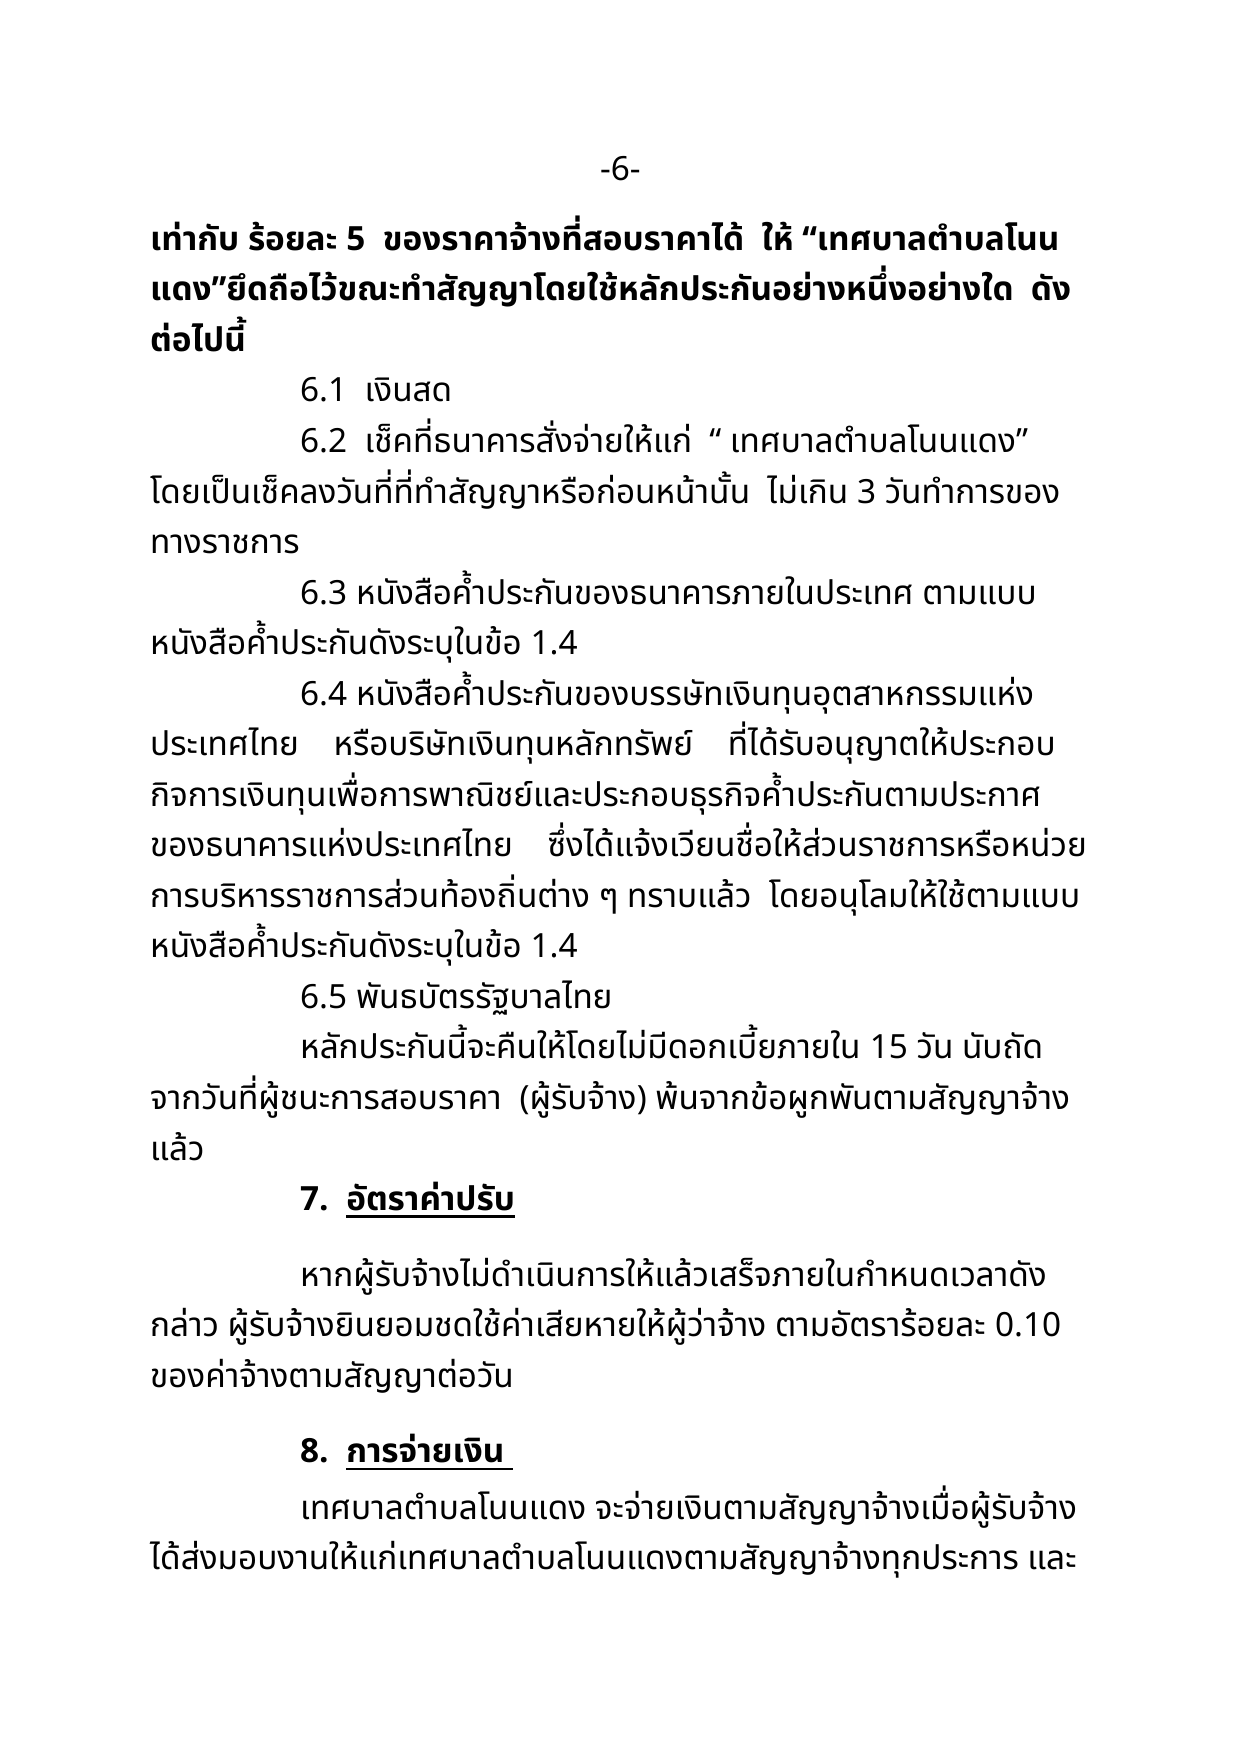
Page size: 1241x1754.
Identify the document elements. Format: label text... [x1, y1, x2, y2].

text หลักประกันนี้จะคืนให้โดยไม่มีดอกเบี้ยภายใน 15 วัน นับถัดจากวันที่ผู้ชนะการสอบราคา (ผู้รับจ้าง) พ้นจากข้อผูกพันตามสัญญาจ้างแล้ว [150, 1023, 1090, 1175]
text 6.5 พันธบัตรรัฐบาลไทย [150, 973, 1090, 1023]
subtitle 8. การจ่ายเงิน [150, 1427, 1090, 1478]
text -6- [150, 144, 1090, 190]
text 6.1 เงินสด [150, 366, 1090, 417]
text 7. อัตราค่าปรับ [150, 1175, 1090, 1226]
text 6.2 เช็คที่ธนาคารสั่งจ่ายให้แก่ “ เทศบาลตำบลโนนแดง” โดยเป็นเช็คลงวันที่ที่ทำสัญญาหรือก่อนหน้านั้น ไม่เกิน 3 วันทำการของทางราชการ [150, 417, 1090, 568]
text 6.4 หนังสือค้ำประกันของบรรษัทเงินทุนอุตสาหกรรมแห่งประเทศไทย หรือบริษัทเงินทุนหลักทรัพย์ ที่ได้รับอนุญาตให้ประกอบกิจการเงินทุนเพื่อการพาณิชย์และประกอบธุรกิจค้ำประกันตามประกาศของธนาคารแห่งประเทศไทย ซึ่งได้แจ้งเวียนชื่อให้ส่วนราชการหรือหน่วยการบริหารราชการส่วนท้องถิ่นต่าง ๆ ทราบแล้ว โดยอนุโลมให้ใช้ตามแบบหนังสือค้ำประกันดังระบุในข้อ 1.4 [150, 670, 1090, 973]
text เท่ากับ ร้อยละ 5 ของราคาจ้างที่สอบราคาได้ ให้ “เทศบาลตำบลโนนแดง”ยึดถือไว้ขณะทำสัญญาโดยใช้หลักประกันอย่างหนึ่งอย่างใด ดังต่อไปนี้ [150, 215, 1090, 366]
text 6.3 หนังสือค้ำประกันของธนาคารภายในประเทศ ตามแบบหนังสือค้ำประกันดังระบุในข้อ 1.4 [150, 568, 1090, 670]
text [150, 1484, 1090, 1585]
subtitle หากผู้รับจ้างไม่ดำเนินการให้แล้วเสร็จภายในกำหนดเวลาดังกล่าว ผู้รับจ้างยินยอมชดใช้ค่าเสียหายให้ผู้ว่าจ้าง ตามอัตราร้อยละ 0.10 ของค่าจ้างตามสัญญาต่อวัน [150, 1251, 1090, 1402]
